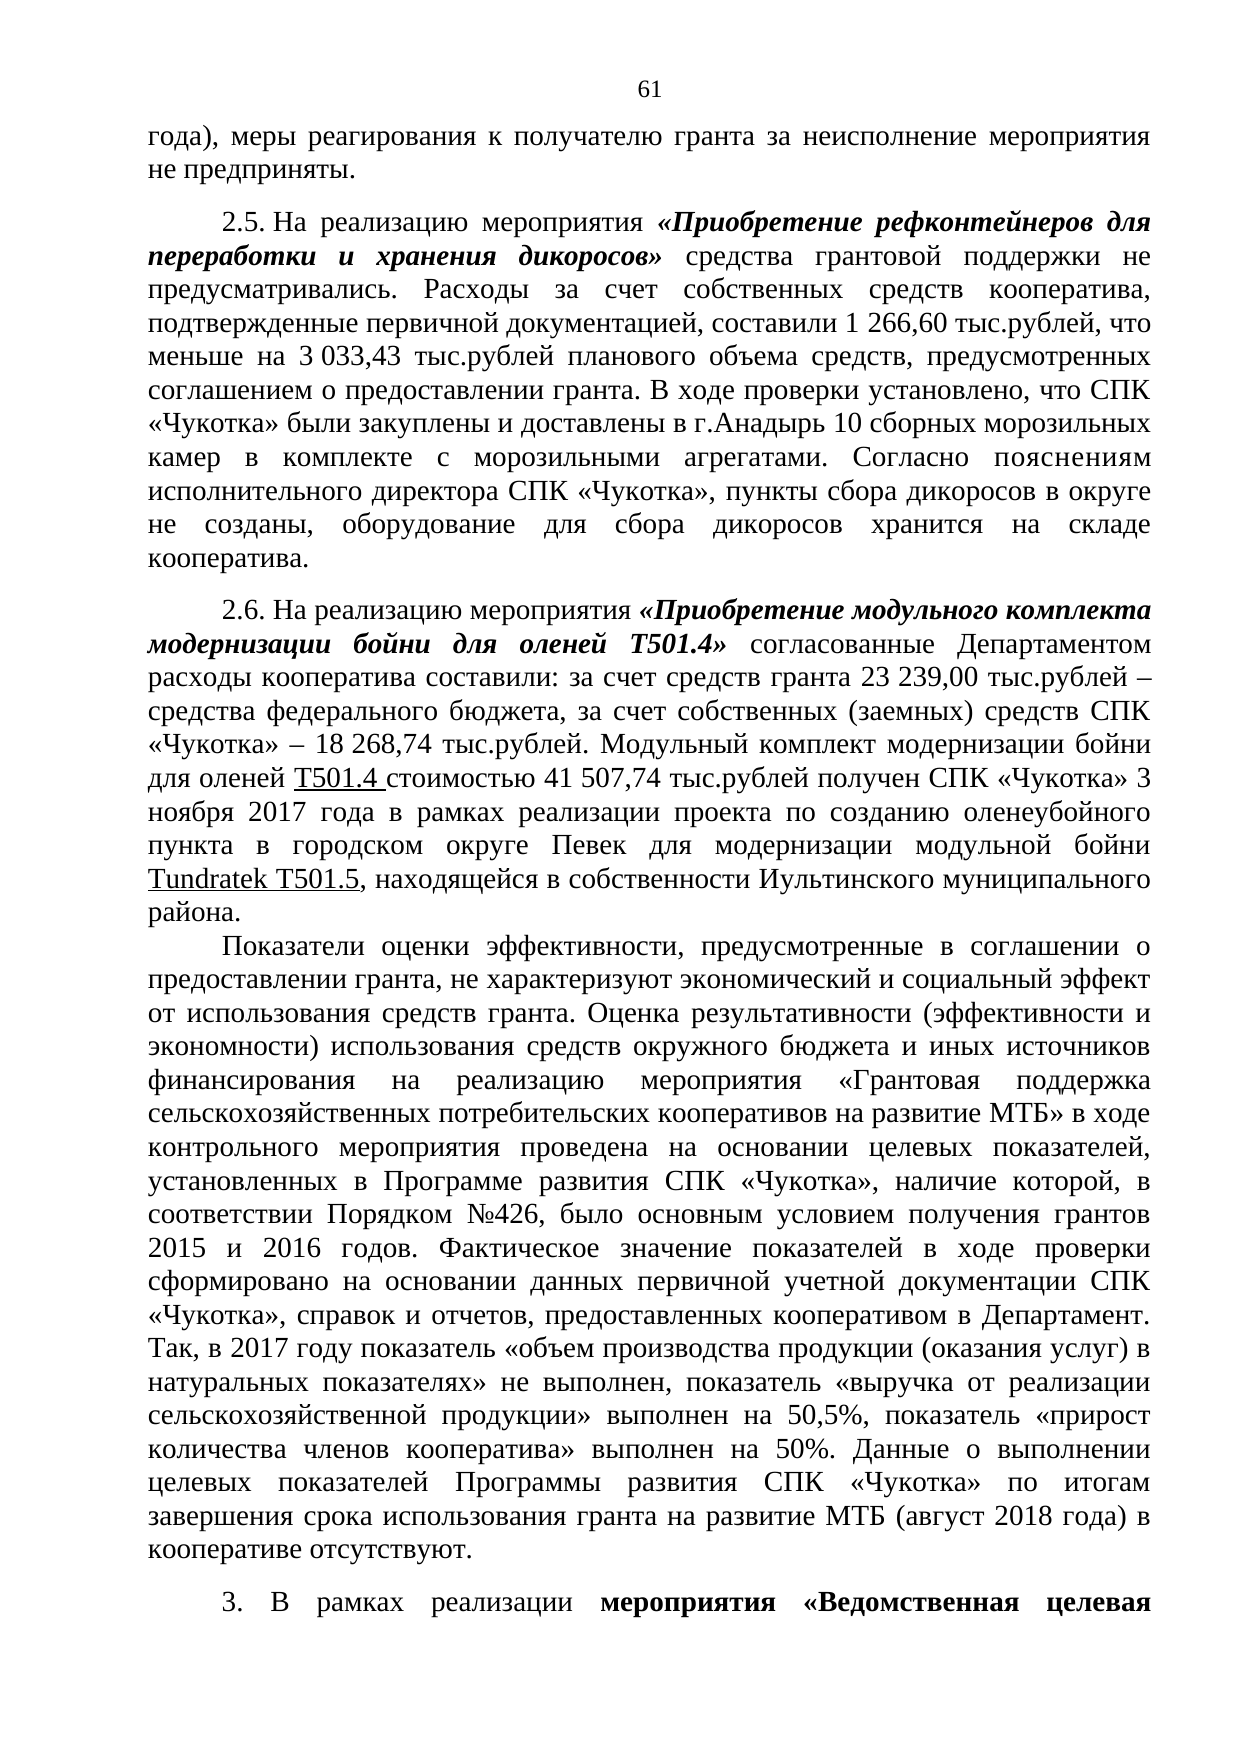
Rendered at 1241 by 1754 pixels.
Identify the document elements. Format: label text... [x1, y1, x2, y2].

text 2.6. На реализацию мероприятия «Приобретение модульного комплекта модернизации бойни для оленей Т501.4» согласованные Департаментом расходы кооператива составили: за счет средств гранта 23 239,00 тыс.рублей – средства федерального бюджета, за счет собственных (заемных) средств СПК «Чукотка» – 18 268,74 тыс.рублей. Модульный комплект модернизации бойни для оленей Т501.4 стоимостью 41 507,74 тыс.рублей получен СПК «Чукотка» 3 ноября 2017 года в рамках реализации проекта по созданию оленеубойного пункта в городском округе Певек для модернизации модульной бойни Tundratek Т501.5, находящейся в собственности Иультинского муниципального района. [148, 592, 1152, 928]
text 2.5. На реализацию мероприятия «Приобретение рефконтейнеров для переработки и хранения дикоросов» средства грантовой поддержки не предусматривались. Расходы за счет собственных средств кооператива, подтвержденные первичной документацией, составили 1 266,60 тыс.рублей, что меньше на 3 033,43 тыс.рублей планового объема средств, предусмотренных соглашением о предоставлении гранта. В ходе проверки установлено, что СПК «Чукотка» были закуплены и доставлены в г.Анадырь 10 сборных морозильных камер в комплекте с морозильными агрегатами. Согласно пояснениям исполнительного директора СПК «Чукотка», пункты сбора дикоросов в округе не созданы, оборудование для сбора дикоросов хранится на складе кооператива. [148, 204, 1152, 573]
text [148, 1584, 1152, 1618]
text Показатели оценки эффективности, предусмотренные в соглашении о предоставлении гранта, не характеризуют экономический и социальный эффект от использования средств гранта. Оценка результативности (эффективности и экономности) использования средств окружного бюджета и иных источников финансирования на реализацию мероприятия «Грантовая поддержка сельскохозяйственных потребительских кооперативов на развитие МТБ» в ходе контрольного мероприятия проведена на основании целевых показателей, установленных в Программе развития СПК «Чукотка», наличие которой, в соответствии Порядком №426, было основным условием получения грантов 2015 и 2016 годов. Фактическое значение показателей в ходе проверки сформировано на основании данных первичной учетной документации СПК «Чукотка», справок и отчетов, предоставленных кооперативом в Департамент. Так, в 2017 году показатель «объем производства продукции (оказания услуг) в натуральных показателях» не выполнен, показатель «выручка от реализации сельскохозяйственной продукции» выполнен на 50,5%, показатель «прирост количества членов кооператива» выполнен на 50%. Данные о выполнении целевых показателей Программы развития СПК «Чукотка» по итогам завершения срока использования гранта на развитие МТБ (август 2018 года) в кооперативе отсутствуют. [148, 928, 1152, 1565]
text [148, 118, 1152, 185]
